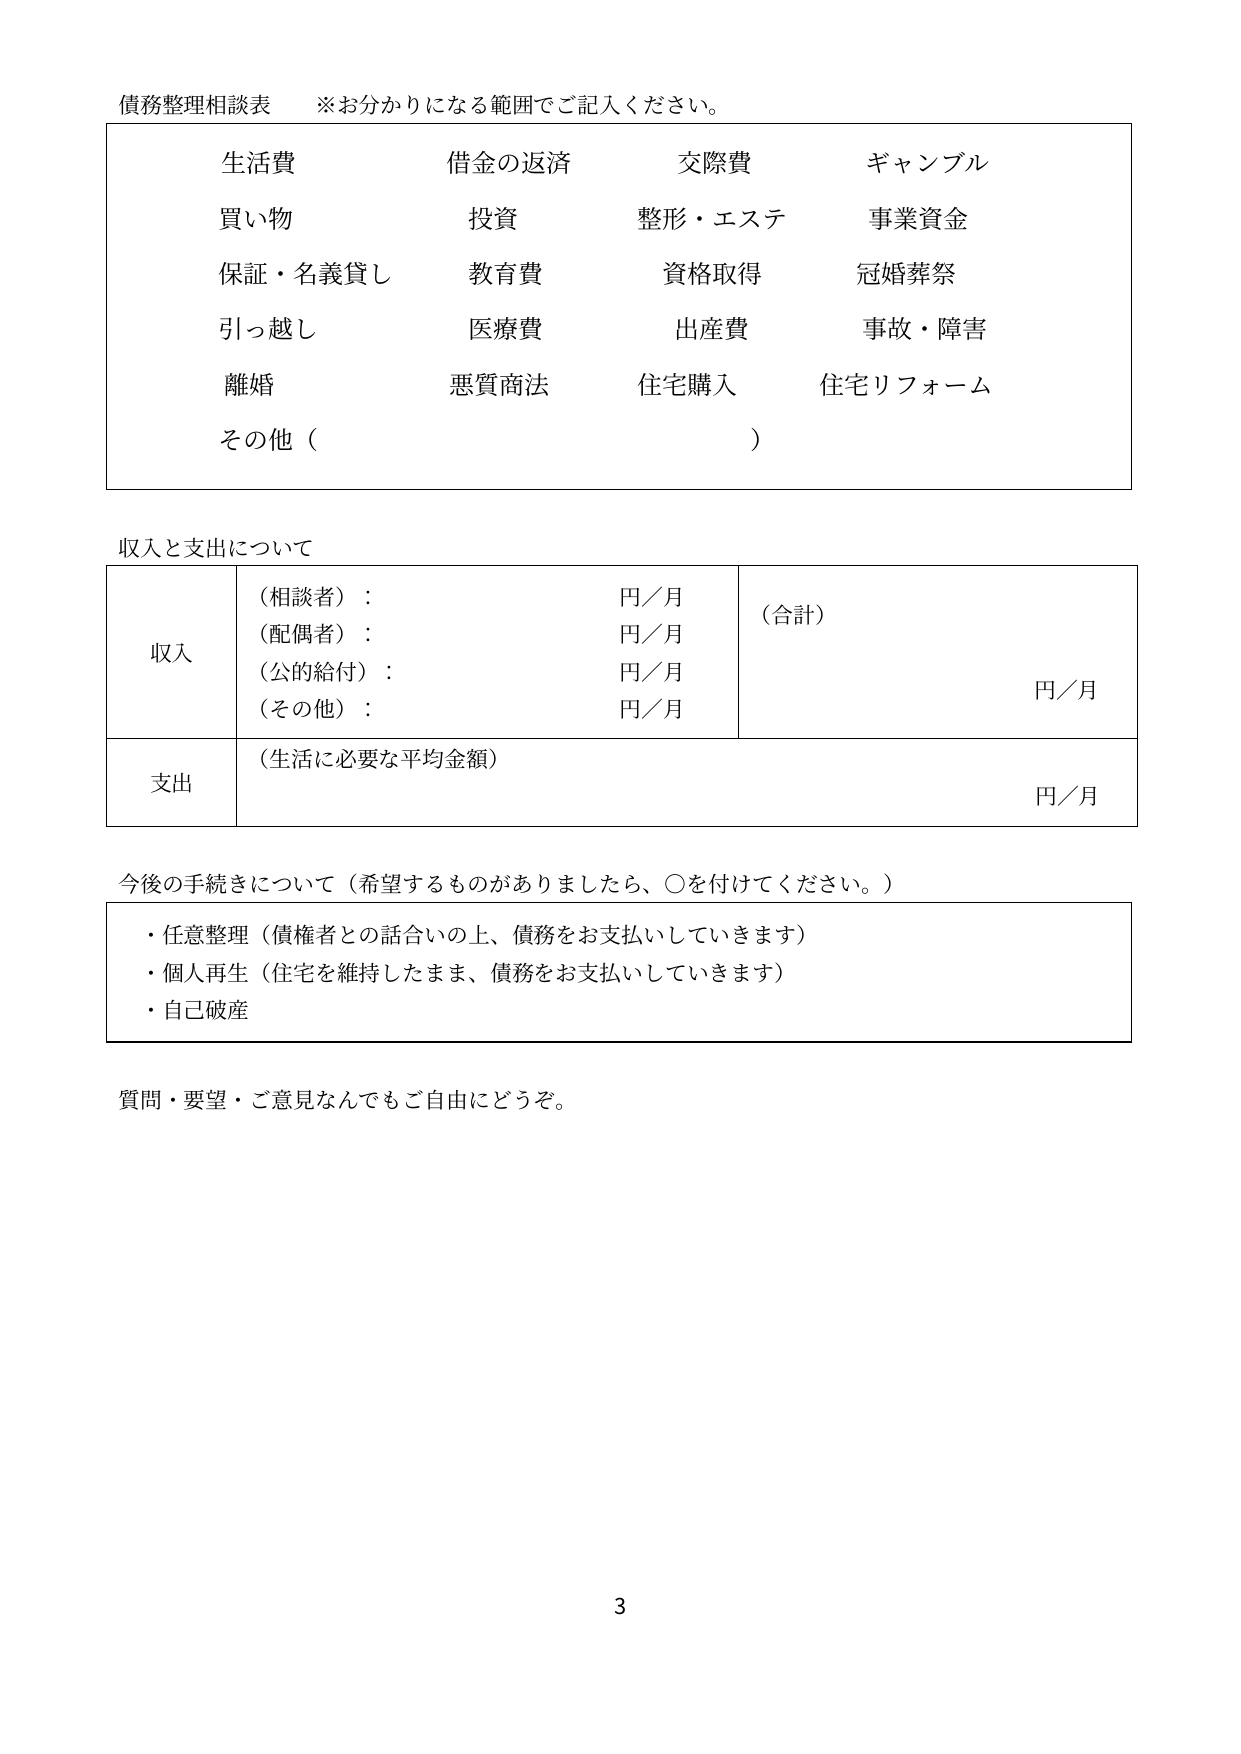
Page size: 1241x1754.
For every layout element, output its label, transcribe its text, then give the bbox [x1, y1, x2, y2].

table_header ・任意整理（債権者との話合いの上、債務をお支払いしていきます） ・個人再生（住宅を維持したまま、債務をお支払いしていきます） ・自己破産 [107, 903, 1131, 1041]
table_cell 支出 [107, 739, 236, 826]
text 質問・要望・ご意見なんでもご自由にどうぞ。 [118, 1080, 1122, 1117]
table_header （合計） 円／月 [739, 566, 1137, 738]
table_header 収入 [107, 566, 236, 738]
table_header 生活費 借金の返済 交際費 ギャンブル 買い物 投資 整形・エステ 事業資金 保証・名義貸し 教育費 資格取得 冠婚葬祭 引っ越し 医療費 出産費 事故・障害 離婚 悪質商法 住宅購入 住宅リフォーム その他（ ） [107, 124, 1131, 489]
text 今後の手続きについて（希望するものがありましたら、○を付けてください。） [118, 864, 1122, 902]
table_cell （生活に必要な平均金額） 円／月 [237, 739, 1137, 826]
table_header （相談者）： 円／月 （配偶者）： 円／月 （公的給付）： 円／月 （その他）： 円／月 [237, 566, 738, 738]
text 収入と支出について [118, 528, 1122, 565]
